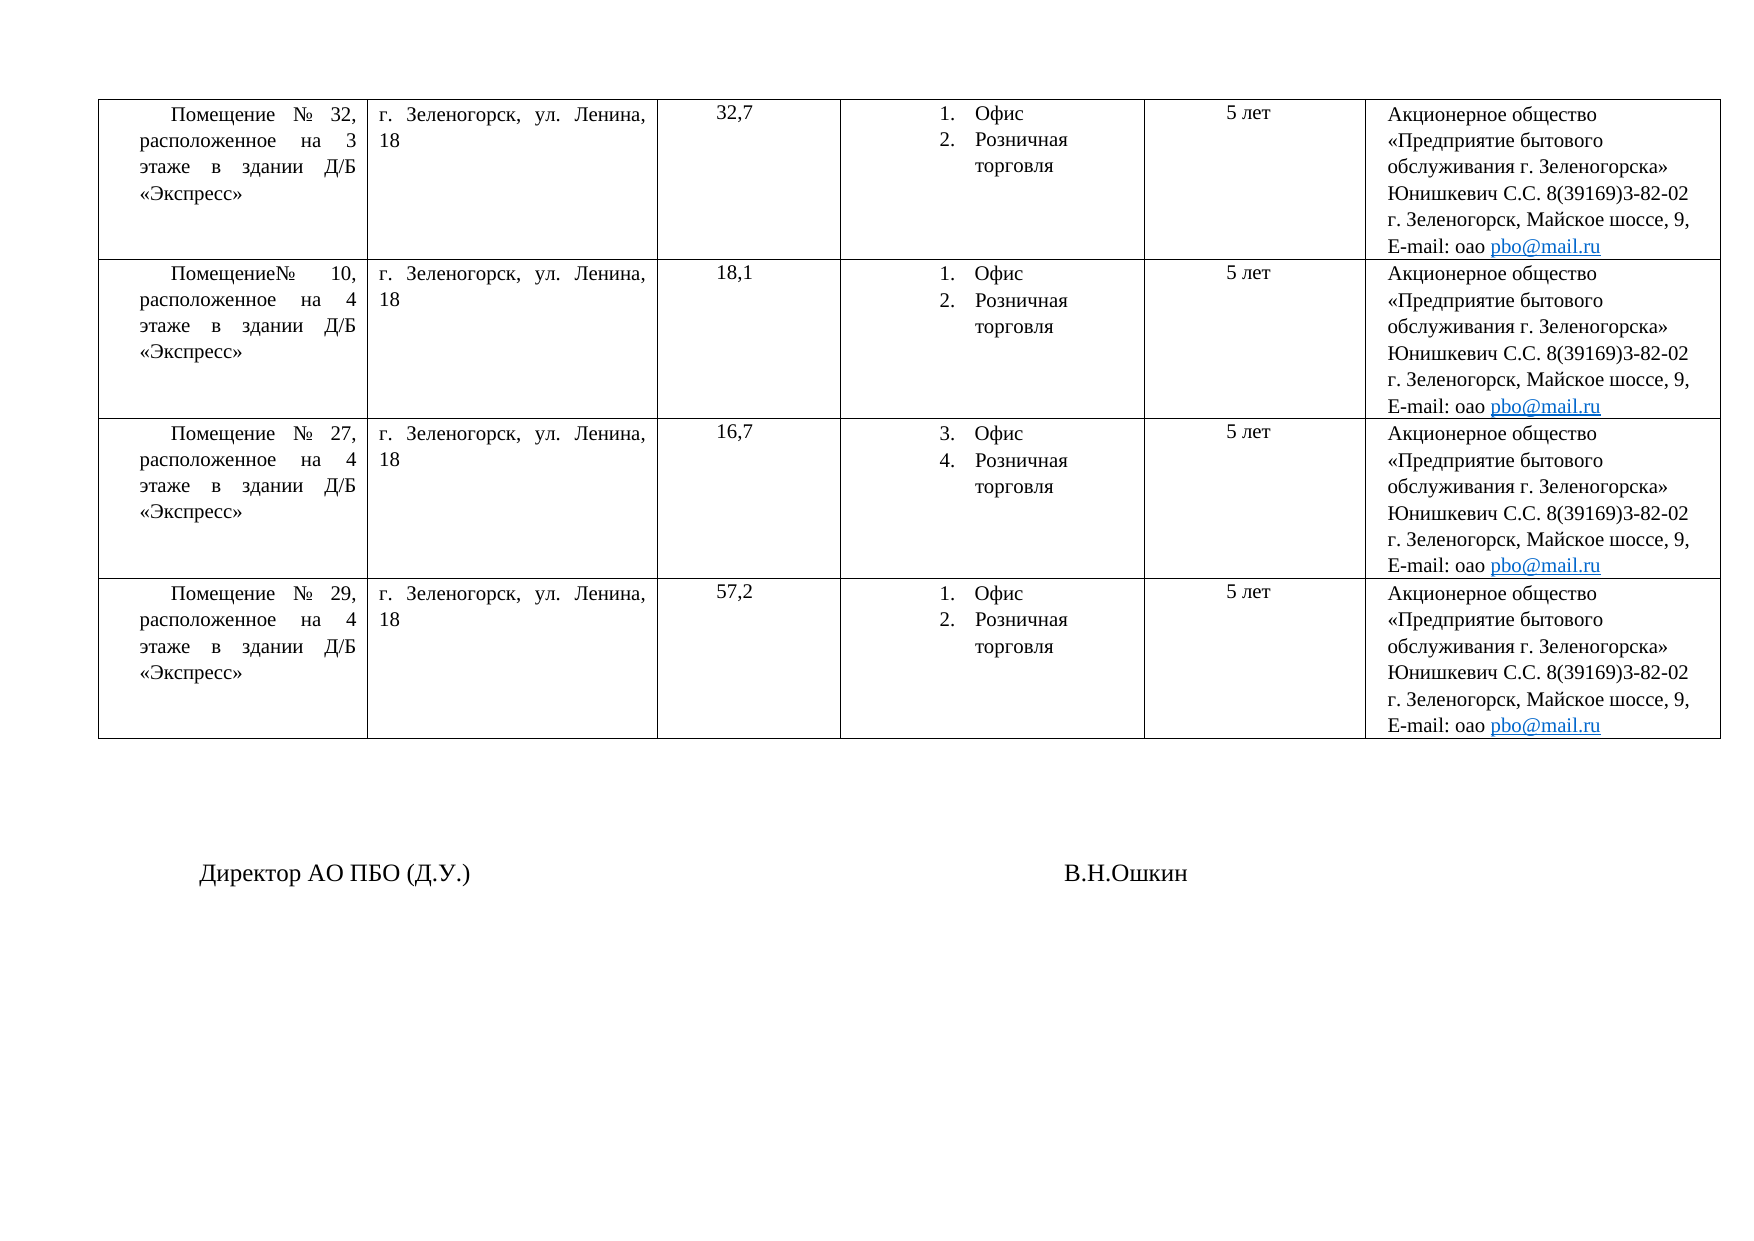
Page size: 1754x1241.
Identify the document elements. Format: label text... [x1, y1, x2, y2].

table_cell Помещение № 32, расположенное на 3 этаже в здании Д/Б «Экспресс» [99, 100, 367, 258]
table_cell 5 лет [1145, 260, 1365, 418]
table_cell 5 лет [1145, 100, 1365, 258]
table_cell Офис Розничная торговля [841, 260, 1144, 418]
table_cell 18,1 [658, 260, 840, 418]
table_cell г. Зеленогорск, ул. Ленина, 18 [368, 419, 657, 578]
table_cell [1366, 100, 1720, 258]
table_cell Помещение № 29, расположенное на 4 этаже в здании Д/Б «Экспресс» [99, 579, 367, 738]
table_cell г. Зеленогорск, ул. Ленина, 18 [368, 579, 657, 738]
text Директор АО ПБО (Д.У.) В.Н.Ошкин [199, 863, 1731, 886]
table_cell г. Зеленогорск, ул. Ленина, 18 [368, 260, 657, 418]
table_cell 5 лет [1145, 579, 1365, 738]
table_cell Офис Розничная торговля [841, 579, 1144, 738]
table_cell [368, 100, 657, 258]
table_cell 16,7 [658, 419, 840, 578]
table_cell Помещение № 27, расположенное на 4 этаже в здании Д/Б «Экспресс» [99, 419, 367, 578]
table_cell 32,7 [658, 100, 840, 258]
table_cell 57,2 [658, 579, 840, 738]
table_cell Помещение№ 10, расположенное на 4 этаже в здании Д/Б «Экспресс» [99, 260, 367, 418]
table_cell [841, 100, 1144, 258]
table_cell 5 лет [1145, 419, 1365, 578]
table_cell Офис Розничная торговля [841, 419, 1144, 578]
